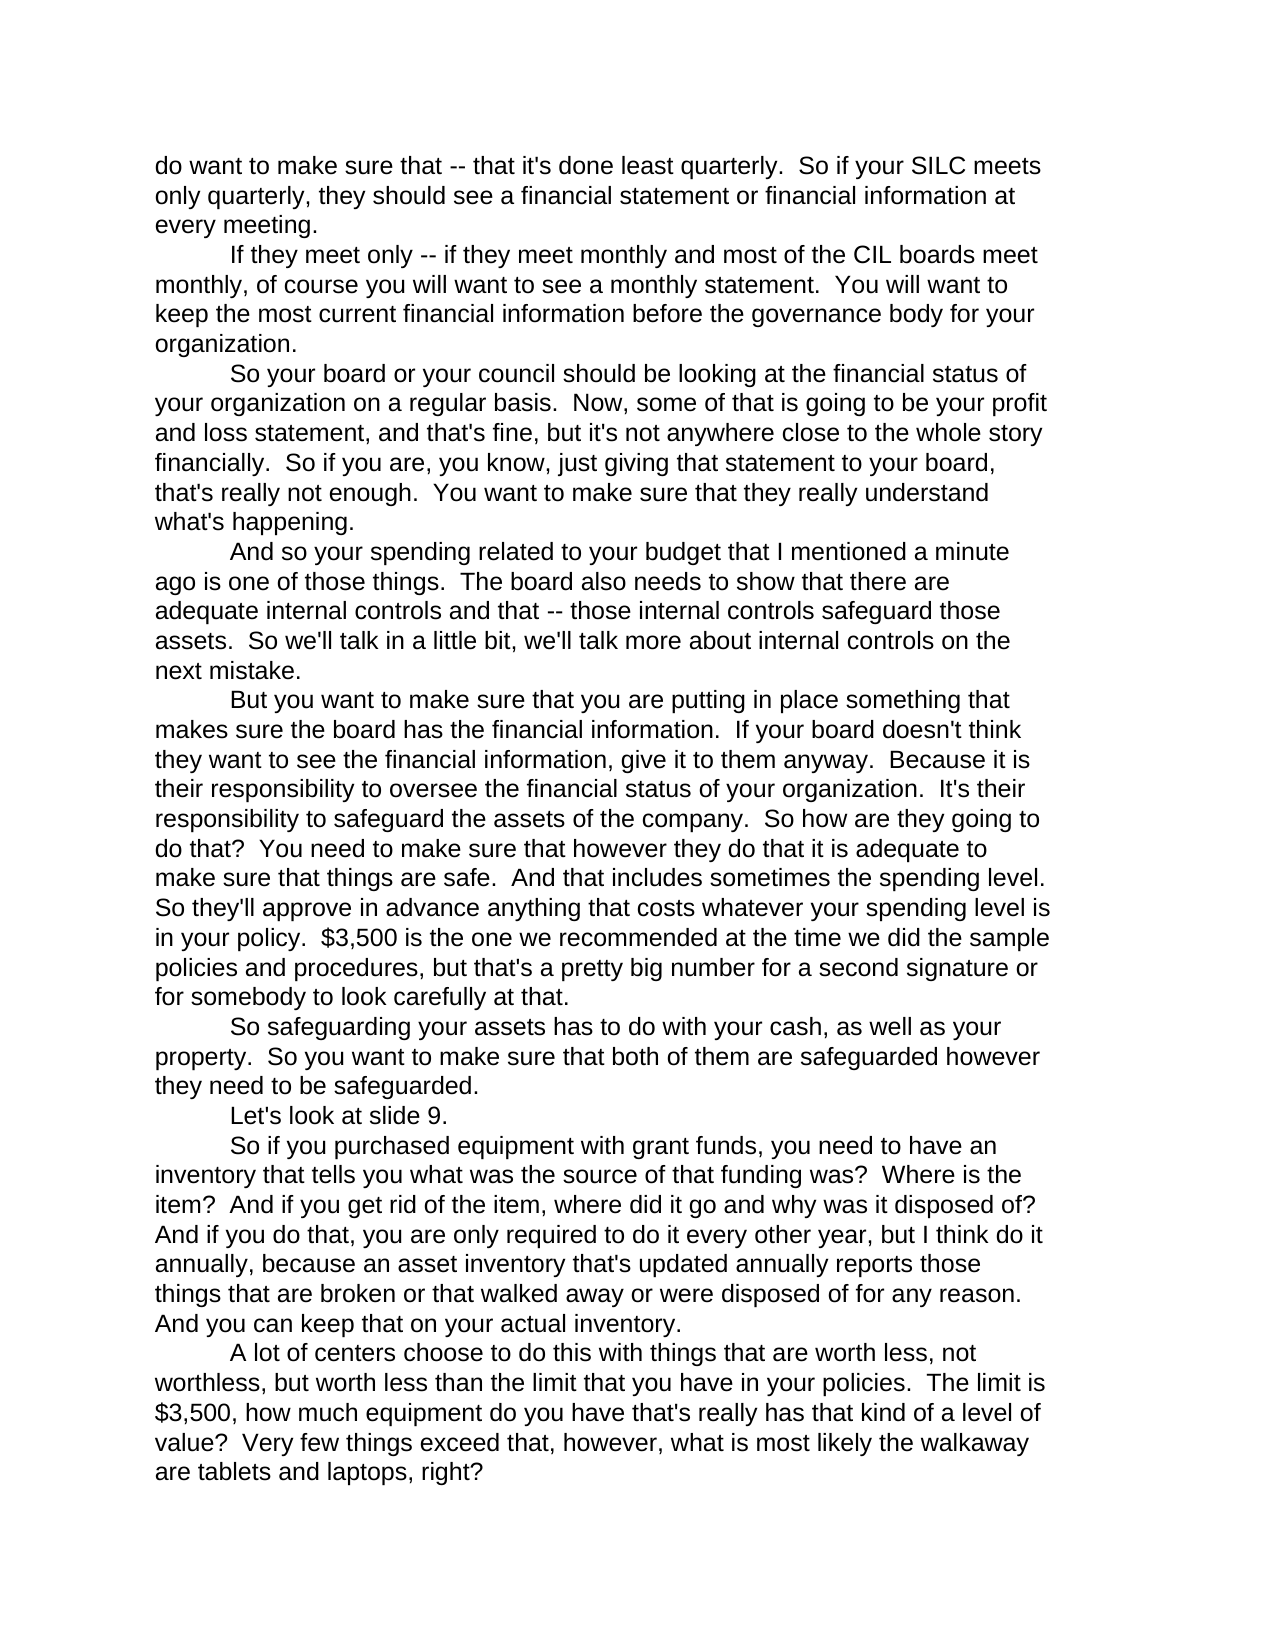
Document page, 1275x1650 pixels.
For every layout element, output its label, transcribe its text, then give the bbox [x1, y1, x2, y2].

text So safeguarding your assets has to do with your cash, as well as your property. So you want to make sure that both of them are safeguarded however they need to be safeguarded. [154, 1011, 1054, 1100]
text So your board or your council should be looking at the financial status of your organization on a regular basis. Now, some of that is going to be your profit and loss statement, and that's fine, but it's not anywhere close to the whole story financially. So if you are, you know, just giving that statement to your board, that's really not enough. You want to make sure that they really understand what's happening. [154, 358, 1054, 536]
text A lot of centers choose to do this with things that are worth less, not worthless, but worth less than the limit that you have in your policies. The limit is $3,500, how much equipment do you have that's really has that kind of a level of value? Very few things exceed that, however, what is most likely the walkaway are tablets and laptops, right? [154, 1337, 1054, 1486]
text Let's look at slide 9. [154, 1100, 1054, 1130]
text But you want to make sure that you are putting in place something that makes sure the board has the financial information. If your board doesn't think they want to see the financial information, give it to them anyway. Because it is their responsibility to oversee the financial status of your organization. It's their responsibility to safeguard the assets of the company. So how are they going to do that? You need to make sure that however they do that it is adequate to make sure that things are safe. And that includes sometimes the spending level. So they'll approve in advance anything that costs whatever your spending level is in your policy. $3,500 is the one we recommended at the time we did the sample policies and procedures, but that's a pretty big number for a second signature or for somebody to look carefully at that. [154, 684, 1054, 1011]
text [154, 150, 1054, 239]
text If they meet only -- if they meet monthly and most of the CIL boards meet monthly, of course you will want to see a monthly statement. You will want to keep the most current financial information before the governance body for your organization. [154, 239, 1054, 358]
text So if you purchased equipment with grant funds, you need to have an inventory that tells you what was the source of that funding was? Where is the item? And if you get rid of the item, where did it go and why was it disposed of? And if you do that, you are only required to do it every other year, but I think do it annually, because an asset inventory that's updated annually reports those things that are broken or that walked away or were disposed of for any reason. And you can keep that on your actual inventory. [154, 1130, 1054, 1337]
text And so your spending related to your budget that I mentioned a minute ago is one of those things. The board also needs to show that there are adequate internal controls and that -- those internal controls safeguard those assets. So we'll talk in a little bit, we'll talk more about internal controls on the next mistake. [154, 536, 1054, 684]
